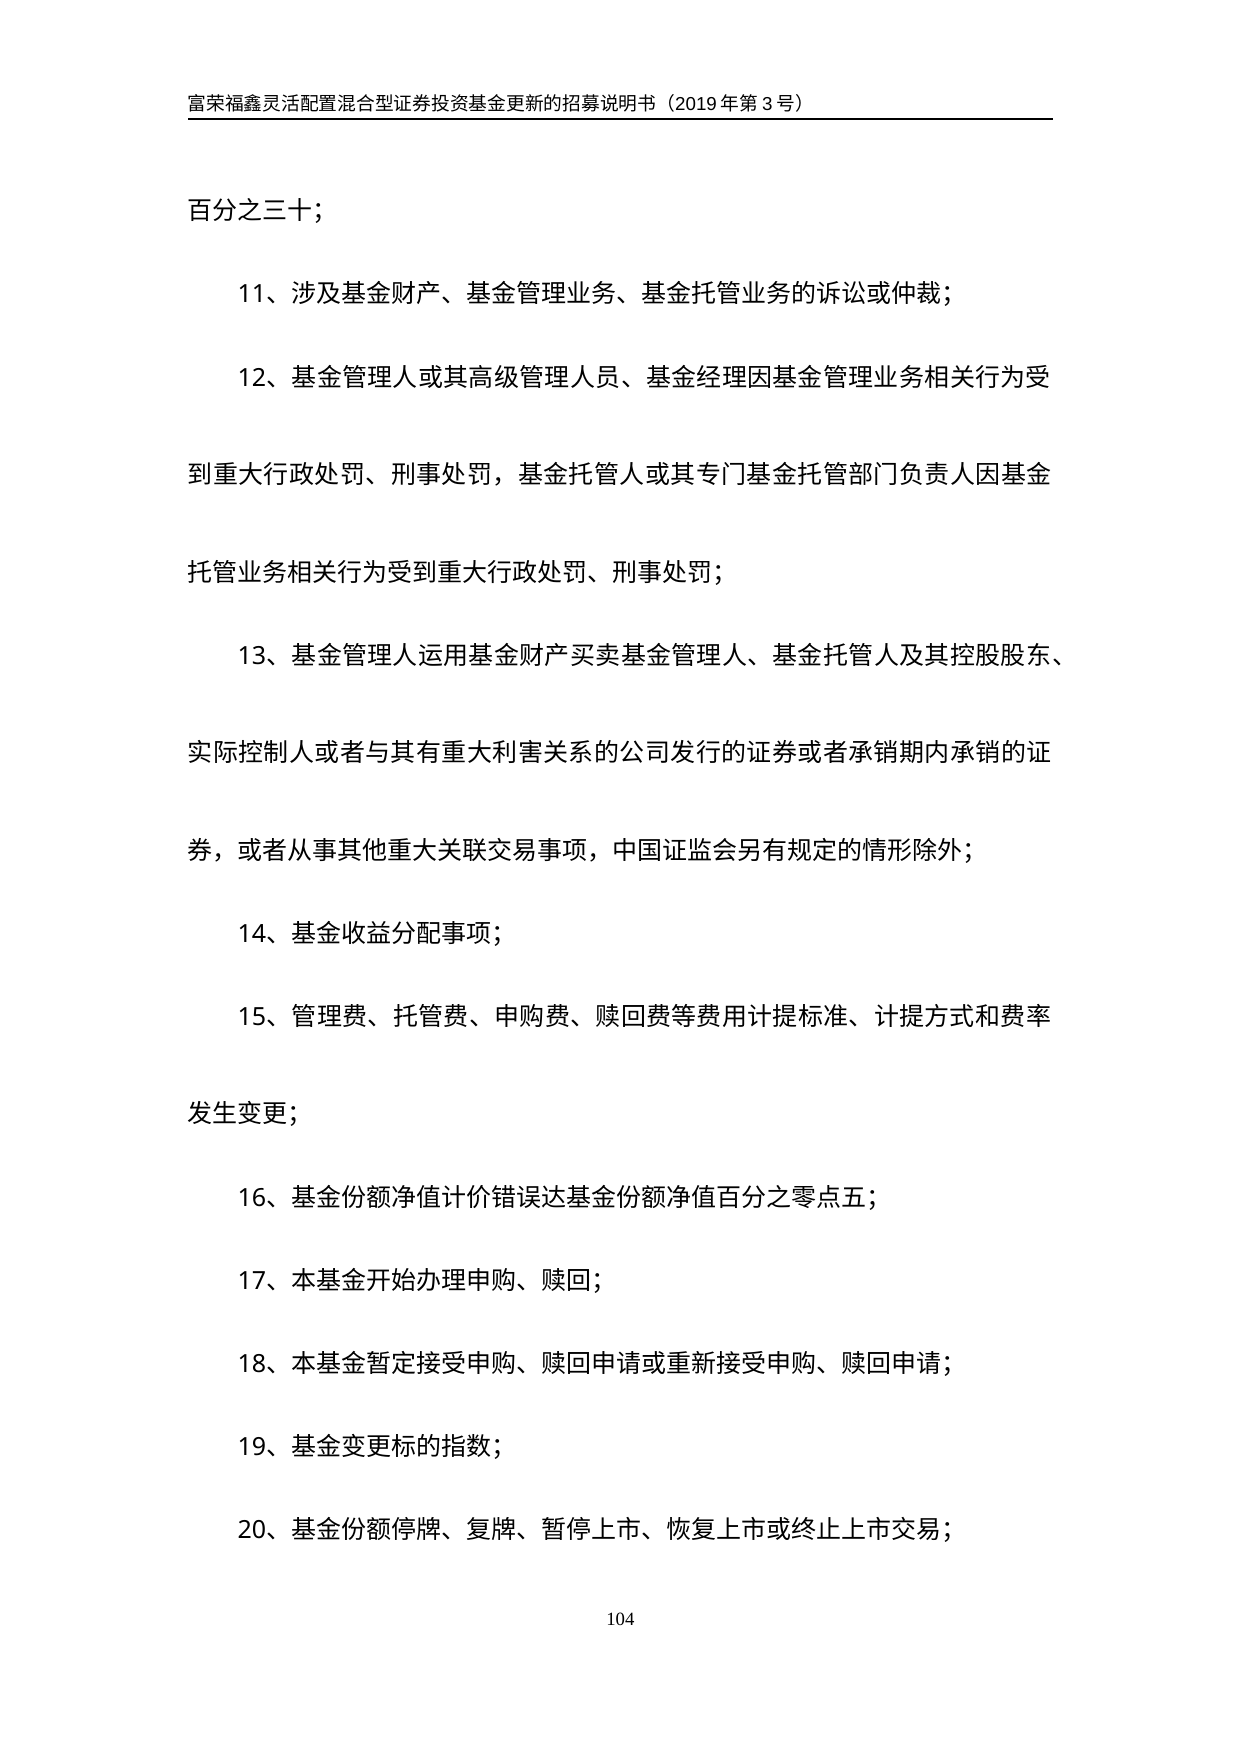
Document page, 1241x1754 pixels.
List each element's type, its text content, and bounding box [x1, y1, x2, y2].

text 13、基金管理人运用基金财产买卖基金管理人、基金托管人及其控股股东、实际控制人或者与其有重大利害关系的公司发行的证券或者承销期内承销的证券，或者从事其他重大关联交易事项，中国证监会另有规定的情形除外； [187, 606, 1053, 866]
text 20、基金份额停牌、复牌、暂停上市、恢复上市或终止上市交易； [187, 1481, 1053, 1546]
text 17、本基金开始办理申购、赎回； [187, 1231, 1053, 1296]
text 14、基金收益分配事项； [187, 884, 1053, 949]
text 12、基金管理人或其高级管理人员、基金经理因基金管理业务相关行为受到重大行政处罚、刑事处罚，基金托管人或其专门基金托管部门负责人因基金托管业务相关行为受到重大行政处罚、刑事处罚； [187, 328, 1053, 588]
text 16、基金份额净值计价错误达基金份额净值百分之零点五； [187, 1148, 1053, 1213]
text 18、本基金暂定接受申购、赎回申请或重新接受申购、赎回申请； [187, 1314, 1053, 1379]
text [187, 162, 1053, 227]
text 19、基金变更标的指数； [187, 1398, 1053, 1463]
text 11、涉及基金财产、基金管理业务、基金托管业务的诉讼或仲裁； [187, 245, 1053, 310]
text 15、管理费、托管费、申购费、赎回费等费用计提标准、计提方式和费率发生变更； [187, 968, 1053, 1130]
